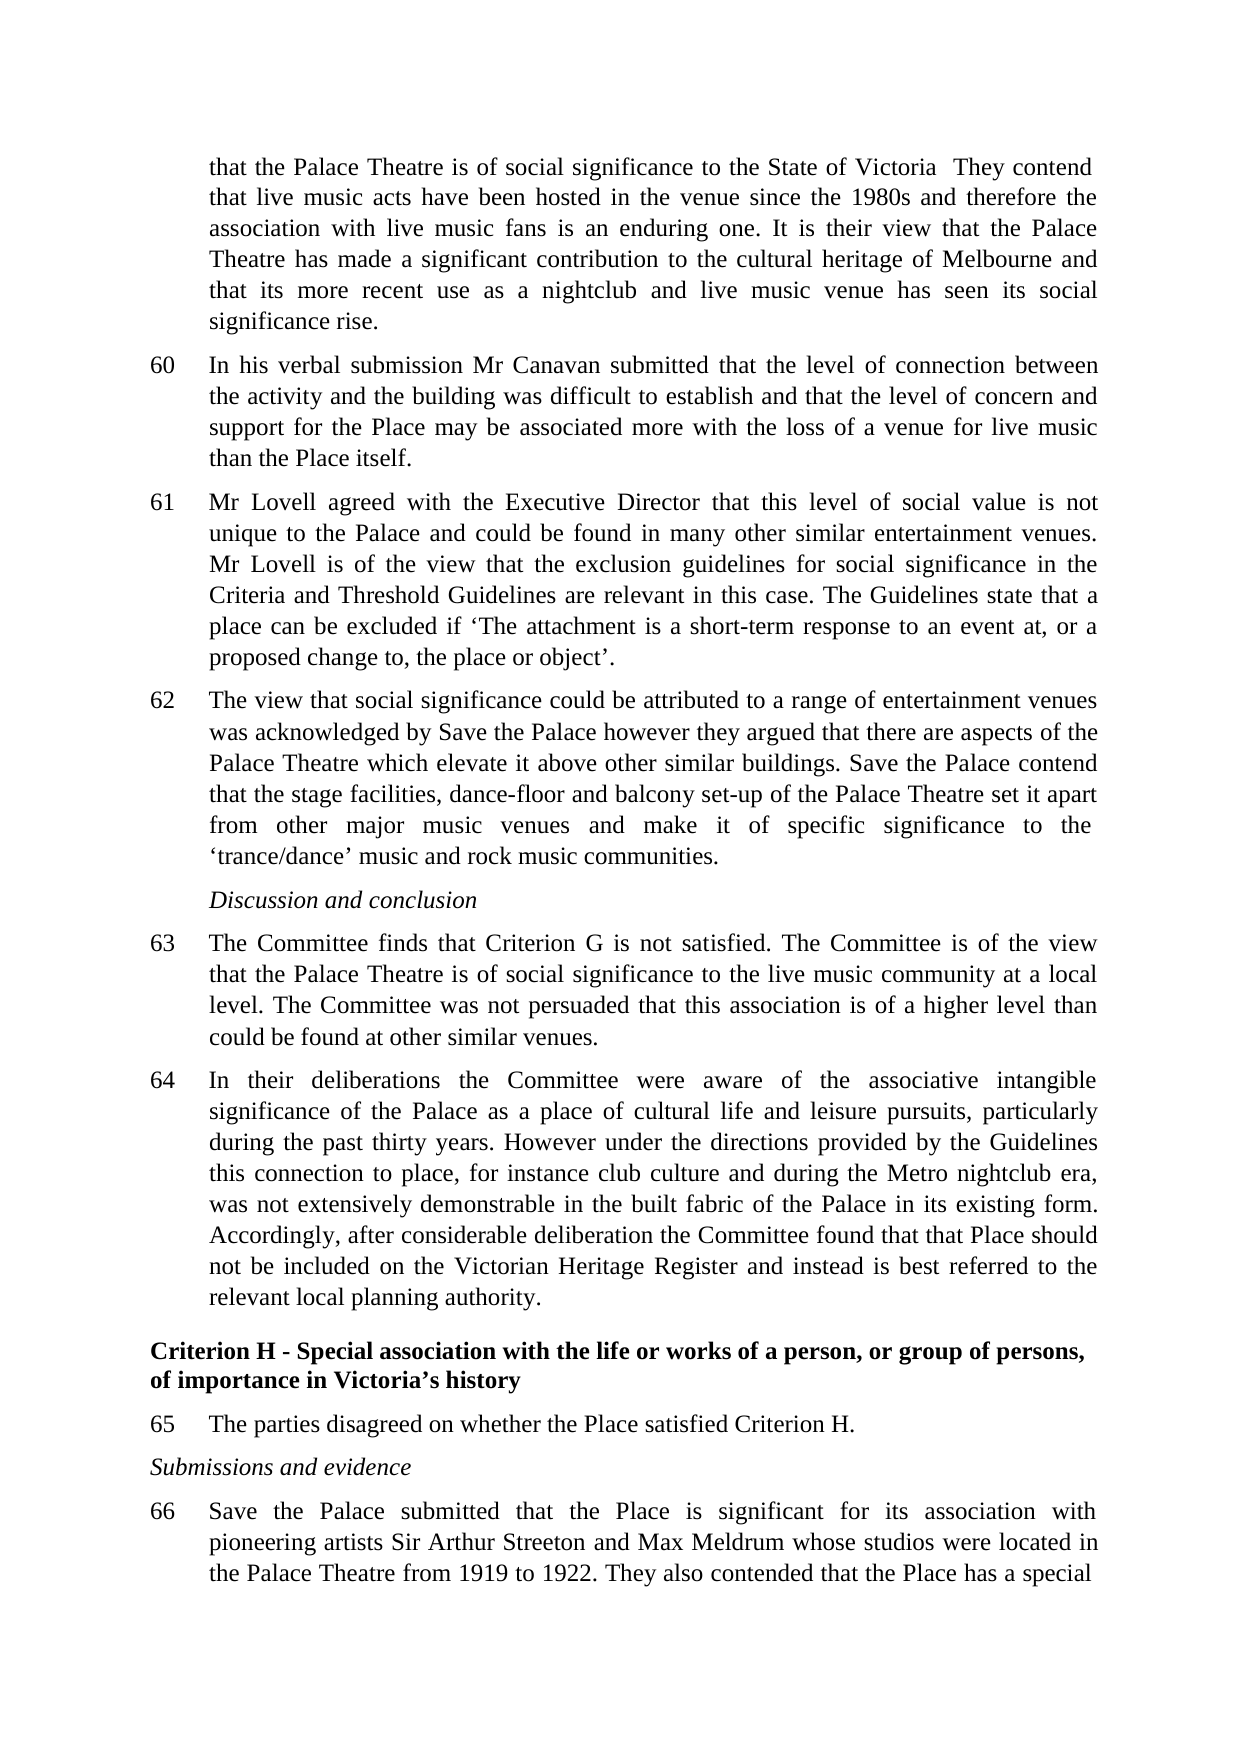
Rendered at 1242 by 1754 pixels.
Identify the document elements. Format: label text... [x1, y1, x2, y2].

text Criterion H - Special association with the life or works of a person, or group of persons, of importance in Victoria’s history [150, 1336, 1090, 1394]
text ‘trance/dance’ music and rock music communities. [209, 841, 726, 870]
text 60 In his verbal submission Mr Canavan submitted that the level of connection between the activity and the building was difficult to establish and that the level of concern and support for the Place may be associated more with the loss of a venue for live music than the Place itself. [150, 350, 1098, 472]
text 63 The Committee finds that Criterion G is not satisfied. The Committee is of the view that the Palace Theatre is of social significance to the live music community at a local level. The Committee was not persuaded that this association is of a higher level than could be found at other similar venues. [150, 928, 1098, 1050]
text 66 Save the Palace submitted that the Place is significant for its association with pioneering artists Sir Arthur Streeton and Max Meldrum whose studios were located in the Palace Theatre from 1919 to 1922. They also contended that the Place has a special [150, 1496, 1098, 1587]
text that live music acts have been hosted in the venue since the 1980s and therefore the association with live music fans is an enduring one. It is their view that the Palace Theatre has made a significant contribution to the cultural heritage of Melbourne and that its more recent use as a nightclub and live music venue has seen its social significance rise. [209, 182, 1098, 335]
text 65 The parties disagreed on whether the Place satisfied Criterion H. [150, 1409, 1106, 1437]
text Submissions and evidence [150, 1452, 1106, 1481]
text 62 The view that social significance could be attributed to a range of entertainment venues was acknowledged by Save the Palace however they argued that there are aspects of the Palace Theatre which elevate it above other similar buildings. Save the Palace contend that the stage facilities, dance-floor and balcony set-up of the Palace Theatre set it apart from other major music venues and make it of specific significance to the [150, 686, 1098, 838]
text 64 In their deliberations the Committee were aware of the associative intangible significance of the Palace as a place of cultural life and leisure pursuits, particularly during the past thirty years. However under the directions provided by the Guidelines this connection to place, for instance club culture and during the Metro nightclub era, was not extensively demonstrable in the built fabric of the Palace in its existing form. Accordingly, after considerable deliberation the Committee found that that Place should not be included on the Victorian Heritage Register and instead is best referred to the relevant local planning authority. [150, 1065, 1098, 1311]
text Discussion and conclusion [209, 885, 484, 913]
text 61 Mr Lovell agreed with the Executive Director that this level of social value is not unique to the Palace and could be found in many other similar entertainment venues. Mr Lovell is of the view that the exclusion guidelines for social significance in the Criteria and Threshold Guidelines are relevant in this case. The Guidelines state that a place can be excluded if ‘The attachment is a short-term response to an event at, or a proposed change to, the place or object’. [150, 487, 1098, 671]
